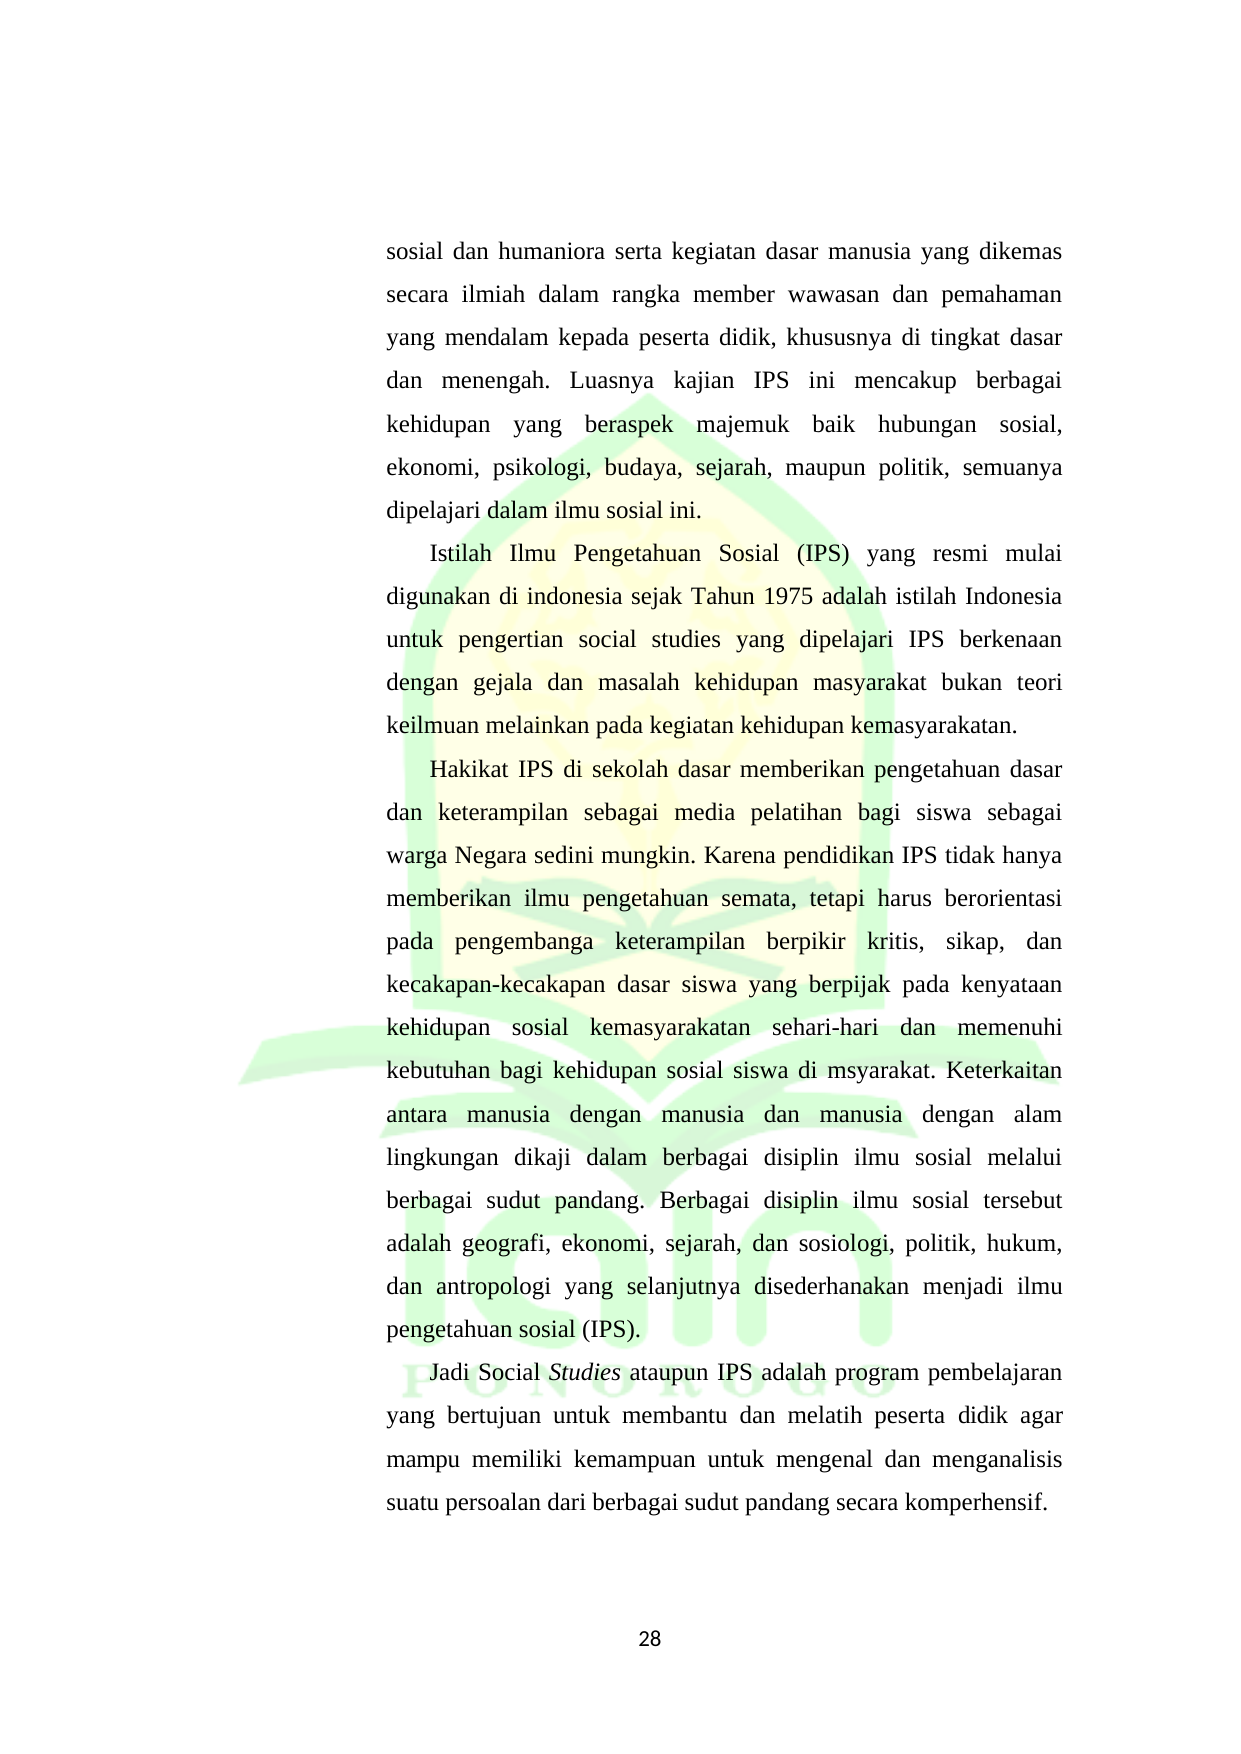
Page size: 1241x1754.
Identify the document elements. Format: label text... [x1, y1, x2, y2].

list Hakikat IPS di sekolah dasar memberikan pengetahuan dasar dan keterampilan sebagai media pelatihan bagi siswa sebagai warga Negara sedini mungkin. Karena pendidikan IPS tidak hanya memberikan ilmu pengetahuan semata, tetapi harus berorientasi pada pengembanga keterampilan berpikir kritis, sikap, dan kecakapan-kecakapan dasar siswa yang berpijak pada kenyataan kehidupan sosial kemasyarakatan sehari-hari dan memenuhi kebutuhan bagi kehidupan sosial siswa di msyarakat. Keterkaitan antara manusia dengan manusia dan manusia dengan alam lingkungan dikaji dalam berbagai disiplin ilmu sosial melalui berbagai sudut pandang. Berbagai disiplin ilmu sosial tersebut adalah geografi, ekonomi, sejarah, dan sosiologi, politik, hukum, dan antropologi yang selanjutnya disederhanakan menjadi ilmu pengetahuan sosial (IPS). [386, 754, 1063, 1343]
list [386, 236, 1063, 524]
list Jadi Social Studies ataupun IPS adalah program pembelajaran yang bertujuan untuk membantu dan melatih peserta didik agar mampu memiliki kemampuan untuk mengenal dan menganalisis suatu persoalan dari berbagai sudut pandang secara komperhensif. [386, 1357, 1063, 1516]
list Istilah Ilmu Pengetahuan Sosial (IPS) yang resmi mulai digunakan di indonesia sejak Tahun 1975 adalah istilah Indonesia untuk pengertian social studies yang dipelajari IPS berkenaan dengan gejala dan masalah kehidupan masyarakat bukan teori keilmuan melainkan pada kegiatan kehidupan kemasyarakatan. [386, 538, 1063, 739]
